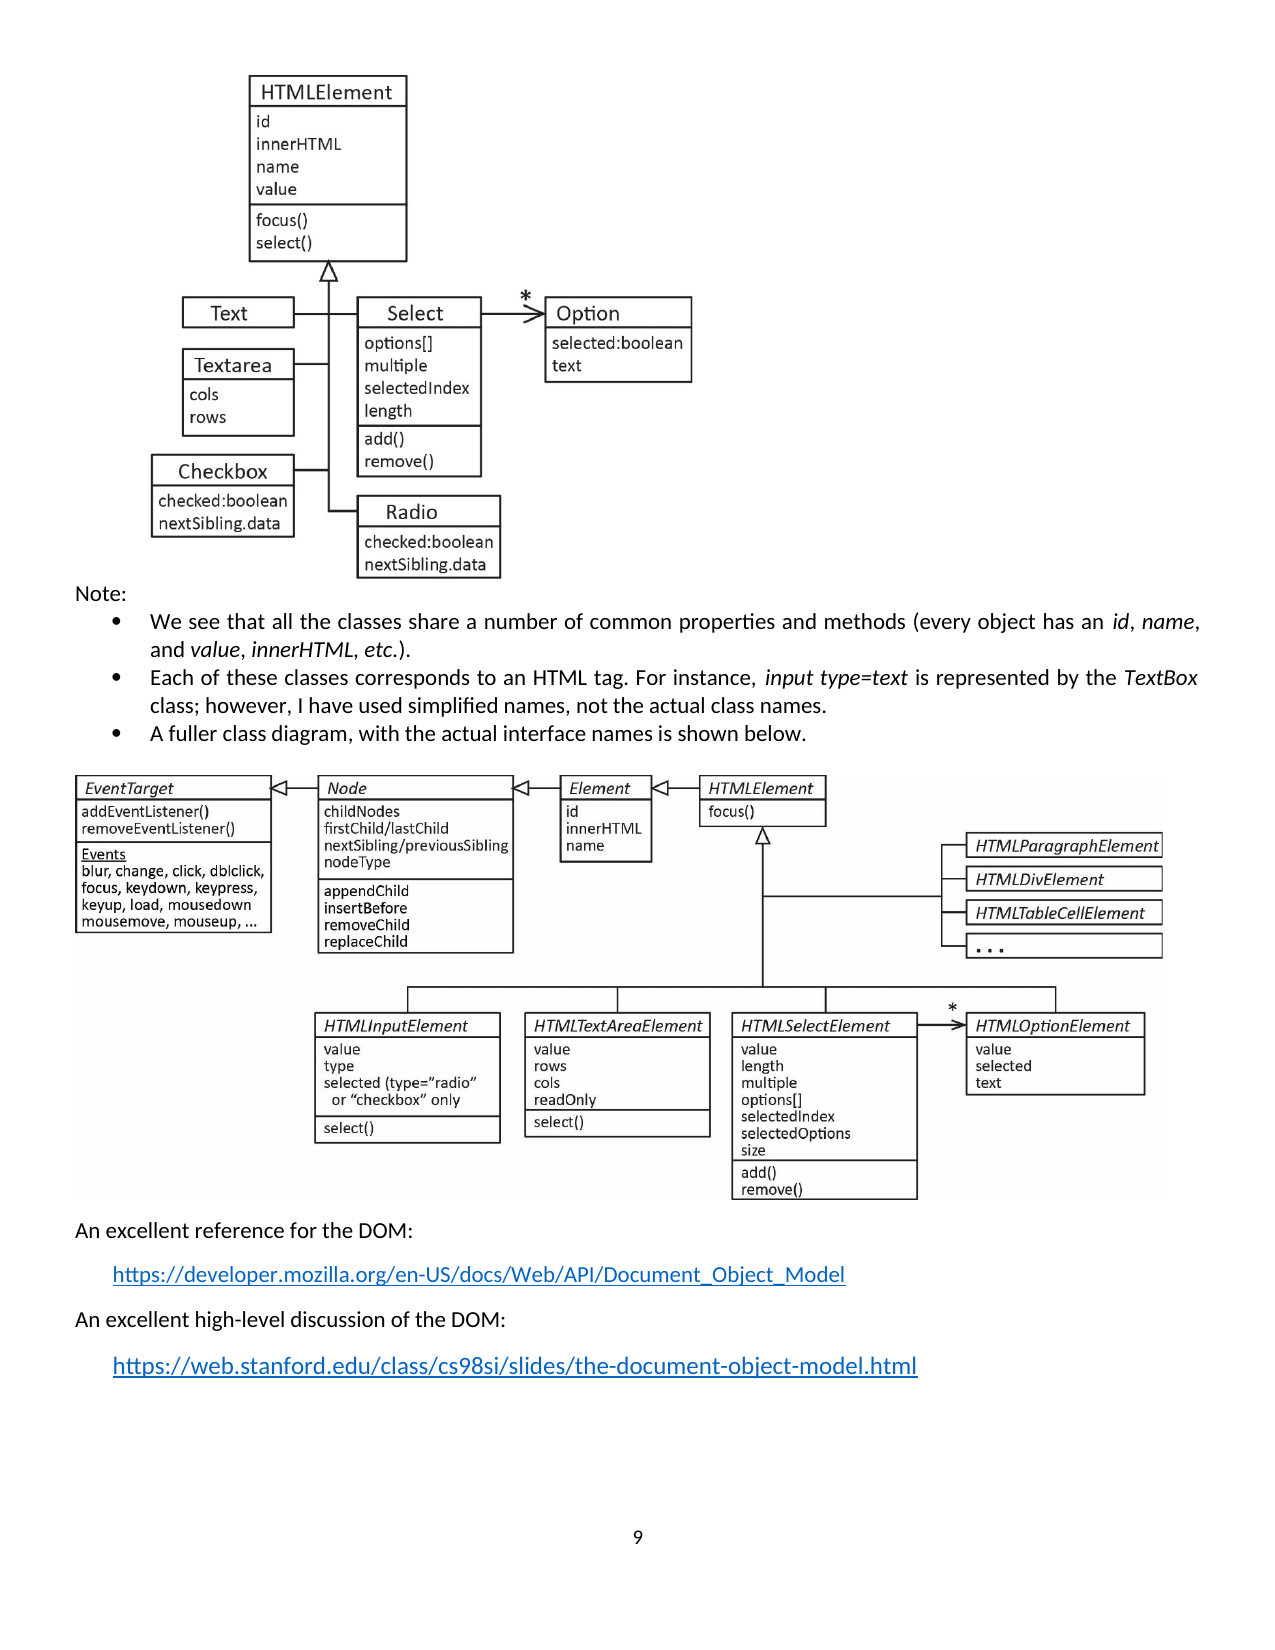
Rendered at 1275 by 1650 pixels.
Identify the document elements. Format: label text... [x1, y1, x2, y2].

text An excellent high-level discussion of the DOM: [75, 1305, 1200, 1333]
list Each of these classes corresponds to an HTML tag. For instance, input type=text is represented by the TextBox class; however, I have used simplified names, not the actual class names. [112, 663, 1200, 719]
picture [75, 775, 1163, 1200]
list A fuller class diagram, with the actual interface names is shown below. [112, 719, 1200, 747]
text https://web.stanford.edu/class/cs98si/slides/the-document-object-model.html [112, 1350, 1200, 1381]
list We see that all the classes share a number of common properties and methods (every object has an id, name, and value, innerHTML, etc.). [112, 607, 1200, 663]
picture [150, 75, 693, 579]
list https://developer.mozilla.org/en-US/docs/Web/API/Document_Object_Model [112, 1261, 1200, 1289]
text An excellent reference for the DOM: [75, 1216, 1200, 1244]
text Note: [75, 579, 1200, 607]
